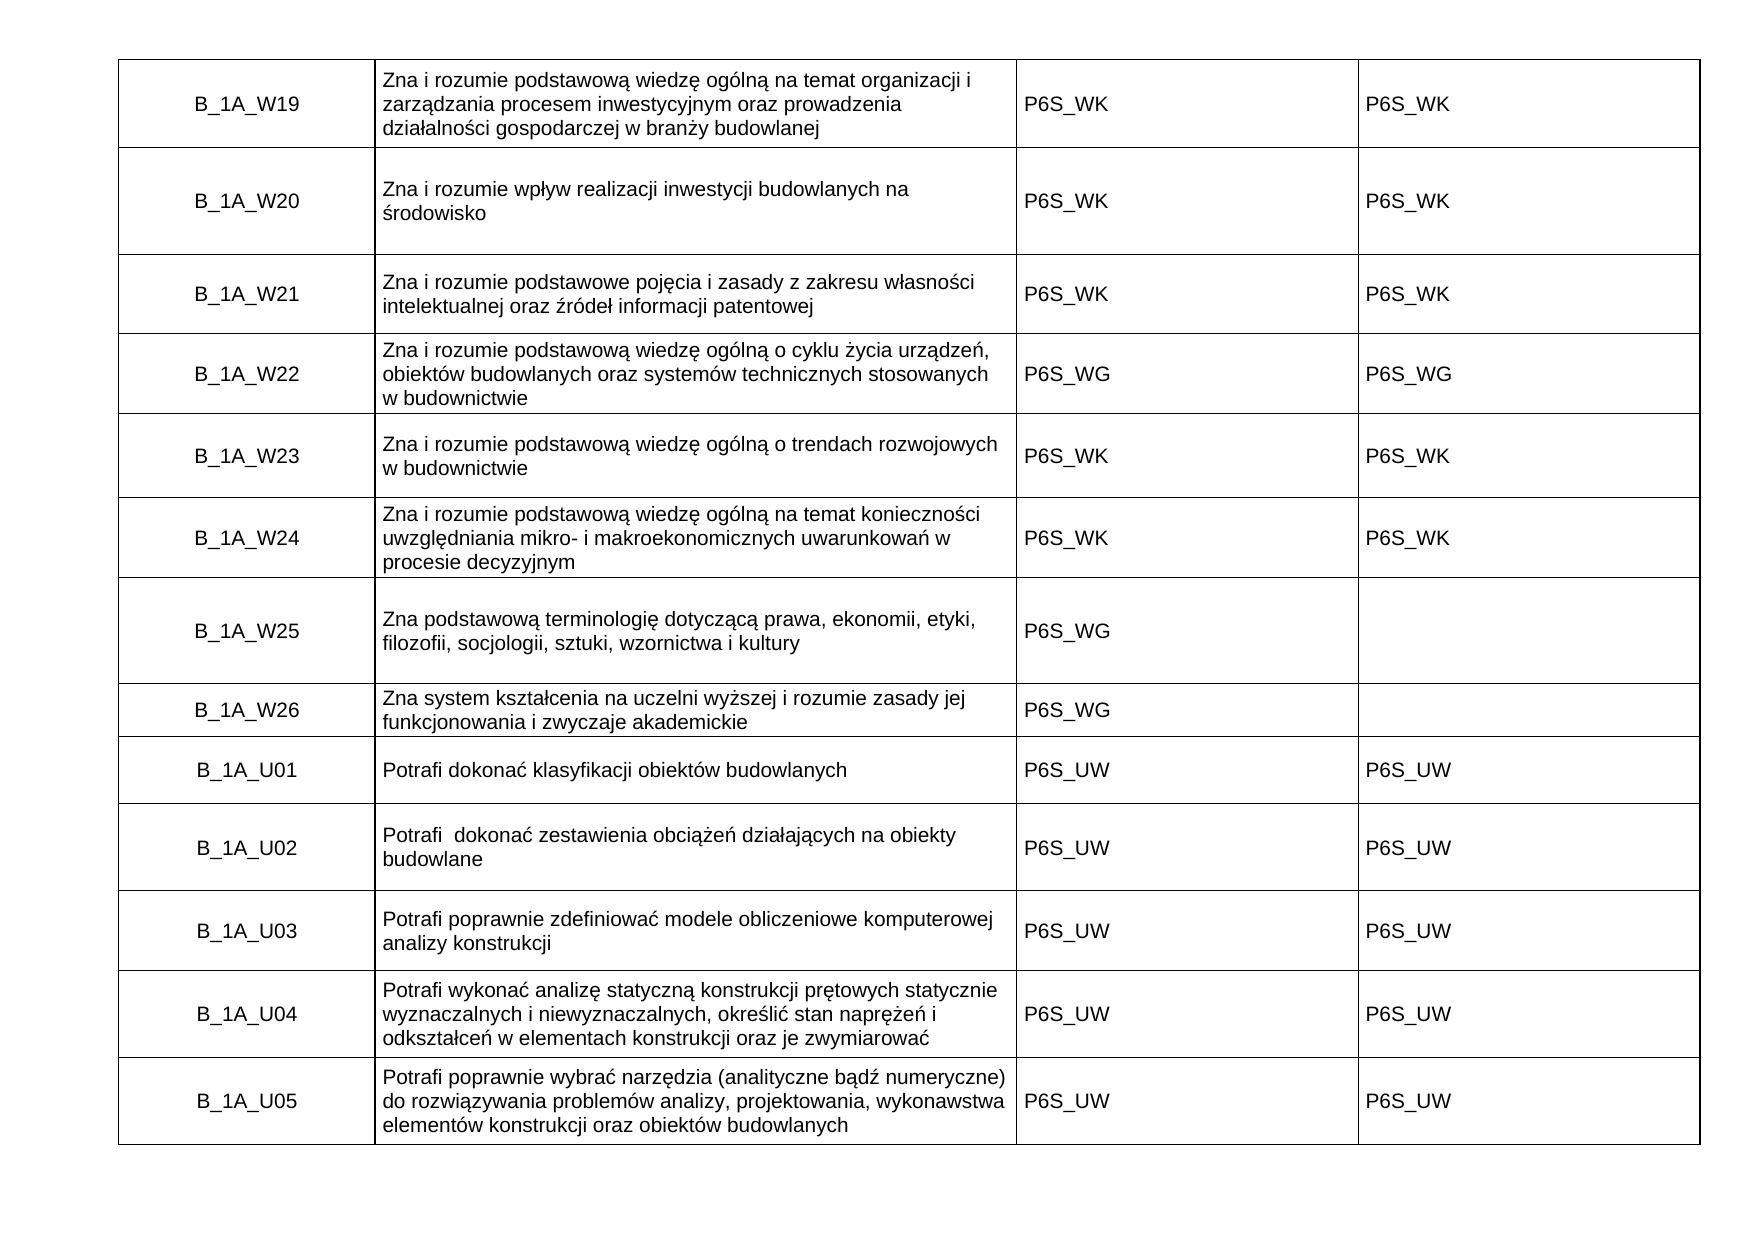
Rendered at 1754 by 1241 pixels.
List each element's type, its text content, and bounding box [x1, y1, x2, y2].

table_cell B_1A_W23 [119, 414, 374, 497]
table_cell Potrafi poprawnie zdefiniować modele obliczeniowe komputerowej analizy konstrukcji [376, 891, 1016, 970]
table_cell Potrafi wykonać analizę statyczną konstrukcji prętowych statycznie wyznaczalnych i niewyznaczalnych, określić stan naprężeń i odkształceń w elementach konstrukcji oraz je zwymiarować [376, 971, 1016, 1057]
table_cell B_1A_U02 [119, 804, 374, 890]
table_cell P6S_UW [1017, 1058, 1358, 1144]
table_cell P6S_WK [1017, 60, 1358, 147]
table_cell B_1A_W20 [119, 148, 374, 253]
table_cell B_1A_U04 [119, 971, 374, 1057]
table_cell P6S_UW [1017, 804, 1358, 890]
table_cell P6S_UW [1017, 891, 1358, 970]
table_cell P6S_UW [1017, 737, 1358, 803]
table_cell [1359, 684, 1699, 736]
table_cell B_1A_W25 [119, 578, 374, 683]
table_cell P6S_WK [1017, 148, 1358, 253]
table_cell P6S_WG [1017, 578, 1358, 683]
table_cell Zna i rozumie podstawową wiedzę ogólną na temat organizacji i zarządzania procesem inwestycyjnym oraz prowadzenia działalności gospodarczej w branży budowlanej [376, 60, 1016, 147]
table_cell B_1A_U05 [119, 1058, 374, 1144]
table_cell Zna i rozumie podstawową wiedzę ogólną o trendach rozwojowych w budownictwie [376, 414, 1016, 497]
table_cell Potrafi dokonać klasyfikacji obiektów budowlanych [376, 737, 1016, 803]
table_cell P6S_UW [1359, 891, 1699, 970]
table_cell P6S_WK [1017, 414, 1358, 497]
table_cell P6S_WK [1017, 255, 1358, 333]
table_cell B_1A_W24 [119, 498, 374, 577]
table_cell B_1A_W26 [119, 684, 374, 736]
table_cell Zna system kształcenia na uczelni wyższej i rozumie zasady jej funkcjonowania i zwyczaje akademickie [376, 684, 1016, 736]
table_cell P6S_UW [1359, 971, 1699, 1057]
table_cell Zna i rozumie wpływ realizacji inwestycji budowlanych na środowisko [376, 148, 1016, 253]
table_cell Potrafi poprawnie wybrać narzędzia (analityczne bądź numeryczne) do rozwiązywania problemów analizy, projektowania, wykonawstwa elementów konstrukcji oraz obiektów budowlanych [376, 1058, 1016, 1144]
table_cell [1359, 578, 1699, 683]
table_cell Zna podstawową terminologię dotyczącą prawa, ekonomii, etyki, filozofii, socjologii, sztuki, wzornictwa i kultury [376, 578, 1016, 683]
table_cell Potrafi dokonać zestawienia obciążeń działających na obiekty budowlane [376, 804, 1016, 890]
table_cell P6S_WK [1359, 148, 1699, 253]
table_cell Zna i rozumie podstawowe pojęcia i zasady z zakresu własności intelektualnej oraz źródeł informacji patentowej [376, 255, 1016, 333]
table_cell P6S_UW [1017, 971, 1358, 1057]
table_cell P6S_UW [1359, 804, 1699, 890]
table_cell P6S_UW [1359, 737, 1699, 803]
table_cell B_1A_U01 [119, 737, 374, 803]
table_cell B_1A_W21 [119, 255, 374, 333]
table_cell Zna i rozumie podstawową wiedzę ogólną na temat konieczności uwzględniania mikro- i makroekonomicznych uwarunkowań w procesie decyzyjnym [376, 498, 1016, 577]
table_cell B_1A_W22 [119, 334, 374, 413]
table_cell P6S_WG [1359, 334, 1699, 413]
table_cell B_1A_W19 [119, 60, 374, 147]
table_cell P6S_WK [1359, 414, 1699, 497]
table_cell B_1A_U03 [119, 891, 374, 970]
table_cell P6S_WK [1017, 498, 1358, 577]
table_cell P6S_WK [1359, 498, 1699, 577]
table_cell P6S_WG [1017, 334, 1358, 413]
table_cell P6S_UW [1359, 1058, 1699, 1144]
table_cell P6S_WK [1359, 60, 1699, 147]
table_cell Zna i rozumie podstawową wiedzę ogólną o cyklu życia urządzeń, obiektów budowlanych oraz systemów technicznych stosowanych w budownictwie [376, 334, 1016, 413]
table_cell P6S_WG [1017, 684, 1358, 736]
table_cell P6S_WK [1359, 255, 1699, 333]
